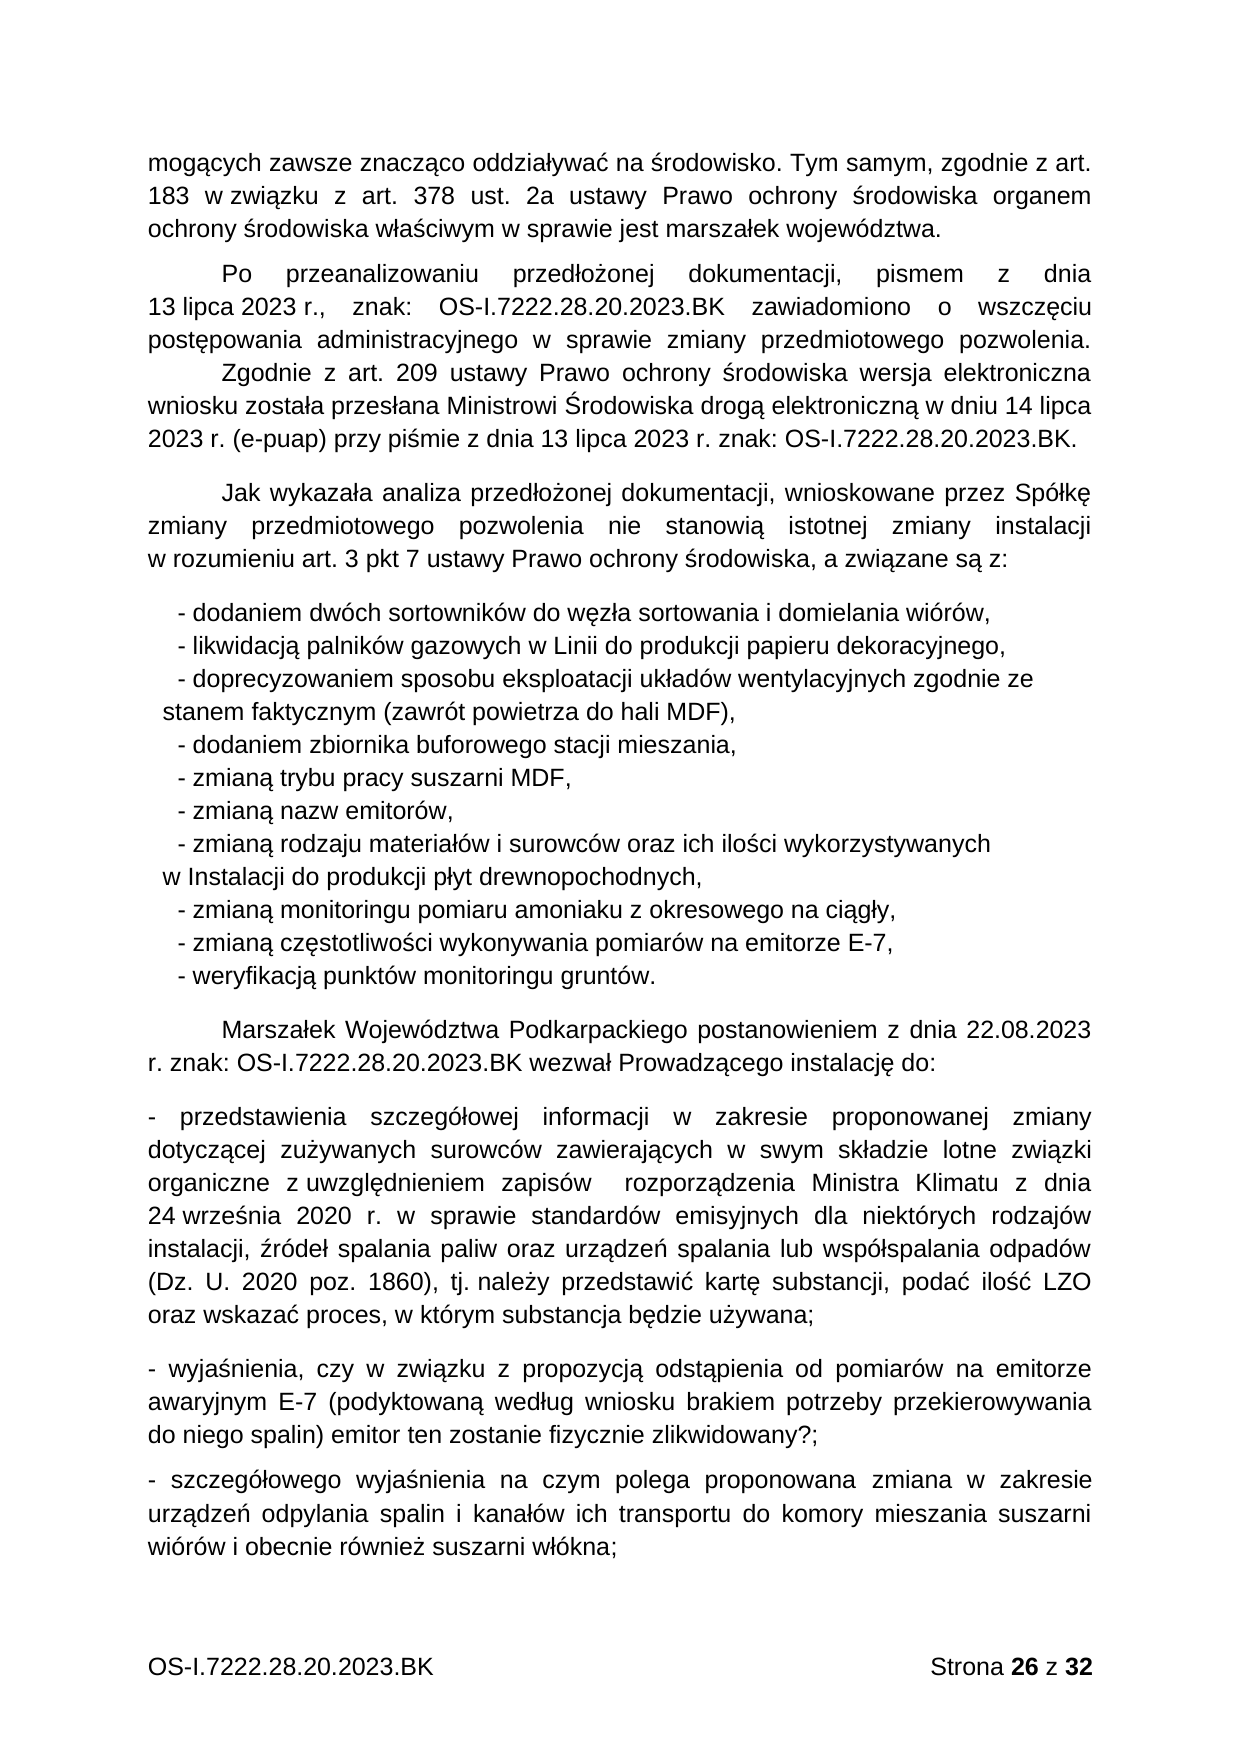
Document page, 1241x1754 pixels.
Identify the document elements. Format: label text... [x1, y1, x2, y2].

text Po przeanalizowaniu przedłożonej dokumentacji, pismem z dnia 13 lipca 2023 r., znak: OS-I.7222.28.20.2023.BK zawiadomiono o wszczęciu postępowania administracyjnego w sprawie zmiany przedmiotowego pozwolenia. Zgodnie z art. 209 ustawy Prawo ochrony środowiska wersja elektroniczna wniosku została przesłana Ministrowi Środowiska drogą elektroniczną w dniu 14 lipca 2023 r. (e-puap) przy piśmie z dnia 13 lipca 2023 r. znak: OS-I.7222.28.20.2023.BK. [148, 259, 1093, 453]
text - przedstawienia szczegółowej informacji w zakresie proponowanej zmiany dotyczącej zużywanych surowców zawierających w swym składzie lotne związki organiczne z uwzględnieniem zapisów rozporządzenia Ministra Klimatu z dnia 24 września 2020 r. w sprawie standardów emisyjnych dla niektórych rodzajów instalacji, źródeł spalania paliw oraz urządzeń spalania lub współspalania odpadów (Dz. U. 2020 poz. 1860), tj. należy przedstawić kartę substancji, podać ilość LZO oraz wskazać proces, w którym substancja będzie używana; [148, 1102, 1093, 1329]
text Marszałek Województwa Podkarpackiego postanowieniem z dnia 22.08.2023 r. znak: OS-I.7222.28.20.2023.BK wezwał Prowadzącego instalację do: [148, 1015, 1093, 1077]
text Jak wykazała analiza przedłożonej dokumentacji, wnioskowane przez Spółkę zmiany przedmiotowego pozwolenia nie stanowią istotnej zmiany instalacji w rozumieniu art. 3 pkt 7 ustawy Prawo ochrony środowiska, a związane są z: [148, 478, 1093, 573]
text - wyjaśnienia, czy w związku z propozycją odstąpienia od pomiarów na emitorze awaryjnym E-7 (podyktowaną według wniosku brakiem potrzeby przekierowywania do niego spalin) emitor ten zostanie fizycznie zlikwidowany?; [148, 1354, 1093, 1449]
text - szczegółowego wyjaśnienia na czym polega proponowana zmiana w zakresie urządzeń odpylania spalin i kanałów ich transportu do komory mieszania suszarni wiórów i obecnie również suszarni włókna; [148, 1466, 1093, 1560]
text - dodaniem dwóch sortowników do węzła sortowania i domielania wiórów, - likwidacją palników gazowych w Linii do produkcji papieru dekoracyjnego, - doprecyzowaniem sposobu eksploatacji układów wentylacyjnych zgodnie ze stanem faktycznym (zawrót powietrza do hali MDF), - dodaniem zbiornika buforowego stacji mieszania, - zmianą trybu pracy suszarni MDF, - zmianą nazw emitorów, - zmianą rodzaju materiałów i surowców oraz ich ilości wykorzystywanych w Instalacji do produkcji płyt drewnopochodnych, - zmianą monitoringu pomiaru amoniaku z okresowego na ciągły, - zmianą częstotliwości wykonywania pomiarów na emitorze E-7, - weryfikacją punktów monitoringu gruntów. [162, 598, 1093, 990]
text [148, 148, 1093, 242]
